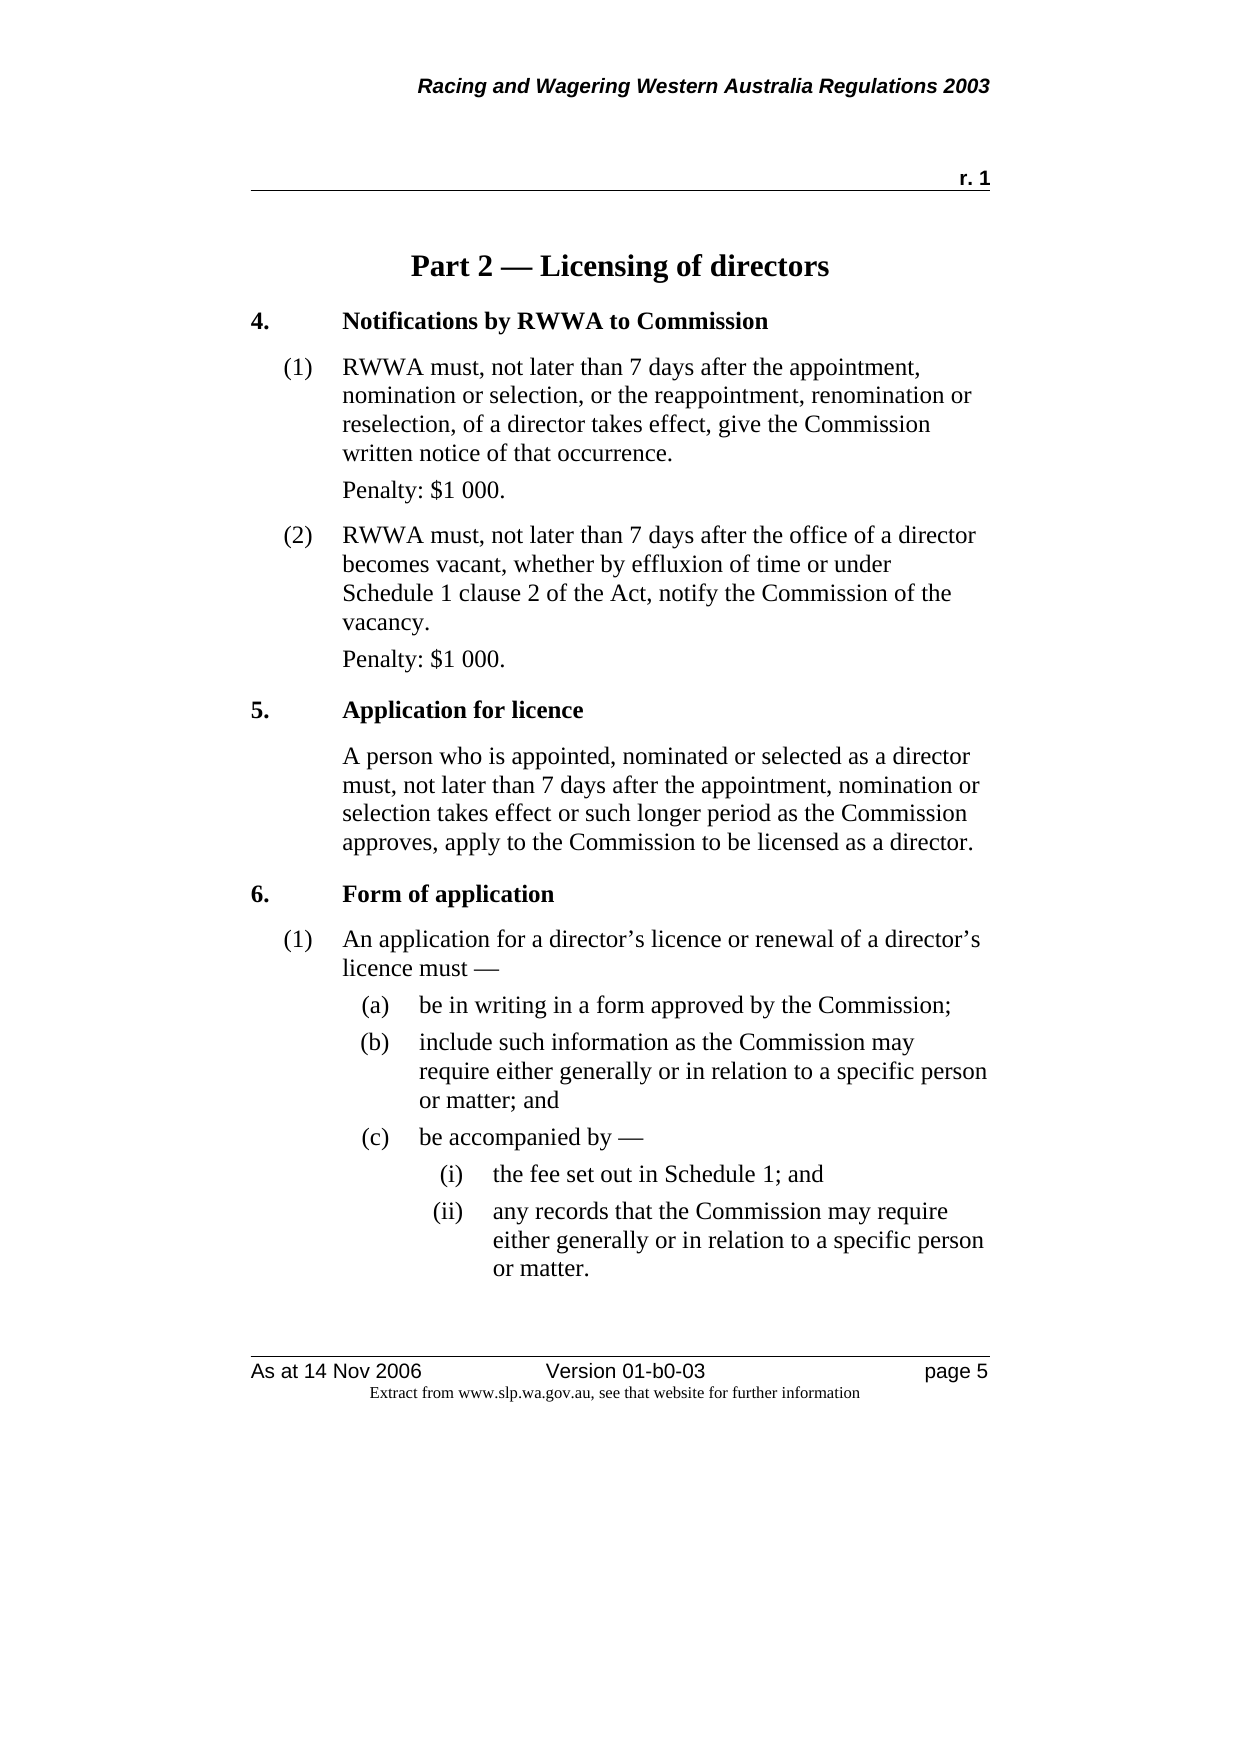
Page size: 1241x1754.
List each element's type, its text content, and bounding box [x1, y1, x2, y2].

subtitle Part 2 — Licensing of directors [251, 247, 990, 283]
subtitle 4. Notifications by RWWA to Commission [251, 306, 990, 335]
text Penalty: $1 000. [251, 644, 990, 673]
text (2) RWWA must, not later than 7 days after the office of a director becomes vacant, whether by effluxion of time or under Schedule 1 clause 2 of the Act, notify the Commission of the vacancy. [251, 521, 990, 636]
text (1) An application for a director’s licence or renewal of a director’s licence must — [251, 924, 990, 982]
text Penalty: $1 000. [251, 475, 990, 504]
text (c) be accompanied by — [251, 1122, 990, 1151]
subtitle 6. Form of application [251, 879, 990, 908]
text (ii) any records that the Commission may require either generally or in relation to a specific person or matter. [251, 1196, 990, 1282]
text (a) be in writing in a form approved by the Commission; [251, 990, 990, 1019]
text (i) the fee set out in Schedule 1; and [251, 1159, 990, 1188]
subtitle 5. Application for licence [251, 696, 990, 724]
text (1) RWWA must, not later than 7 days after the appointment, nomination or selection, or the reappointment, renomination or reselection, of a director takes effect, give the Commission written notice of that occurrence. [251, 352, 990, 467]
text A person who is appointed, nominated or selected as a director must, not later than 7 days after the appointment, nomination or selection takes effect or such longer period as the Commission approves, apply to the Commission to be licensed as a director. [251, 741, 990, 856]
text (b) include such information as the Commission may require either generally or in relation to a specific person or matter; and [251, 1027, 990, 1113]
